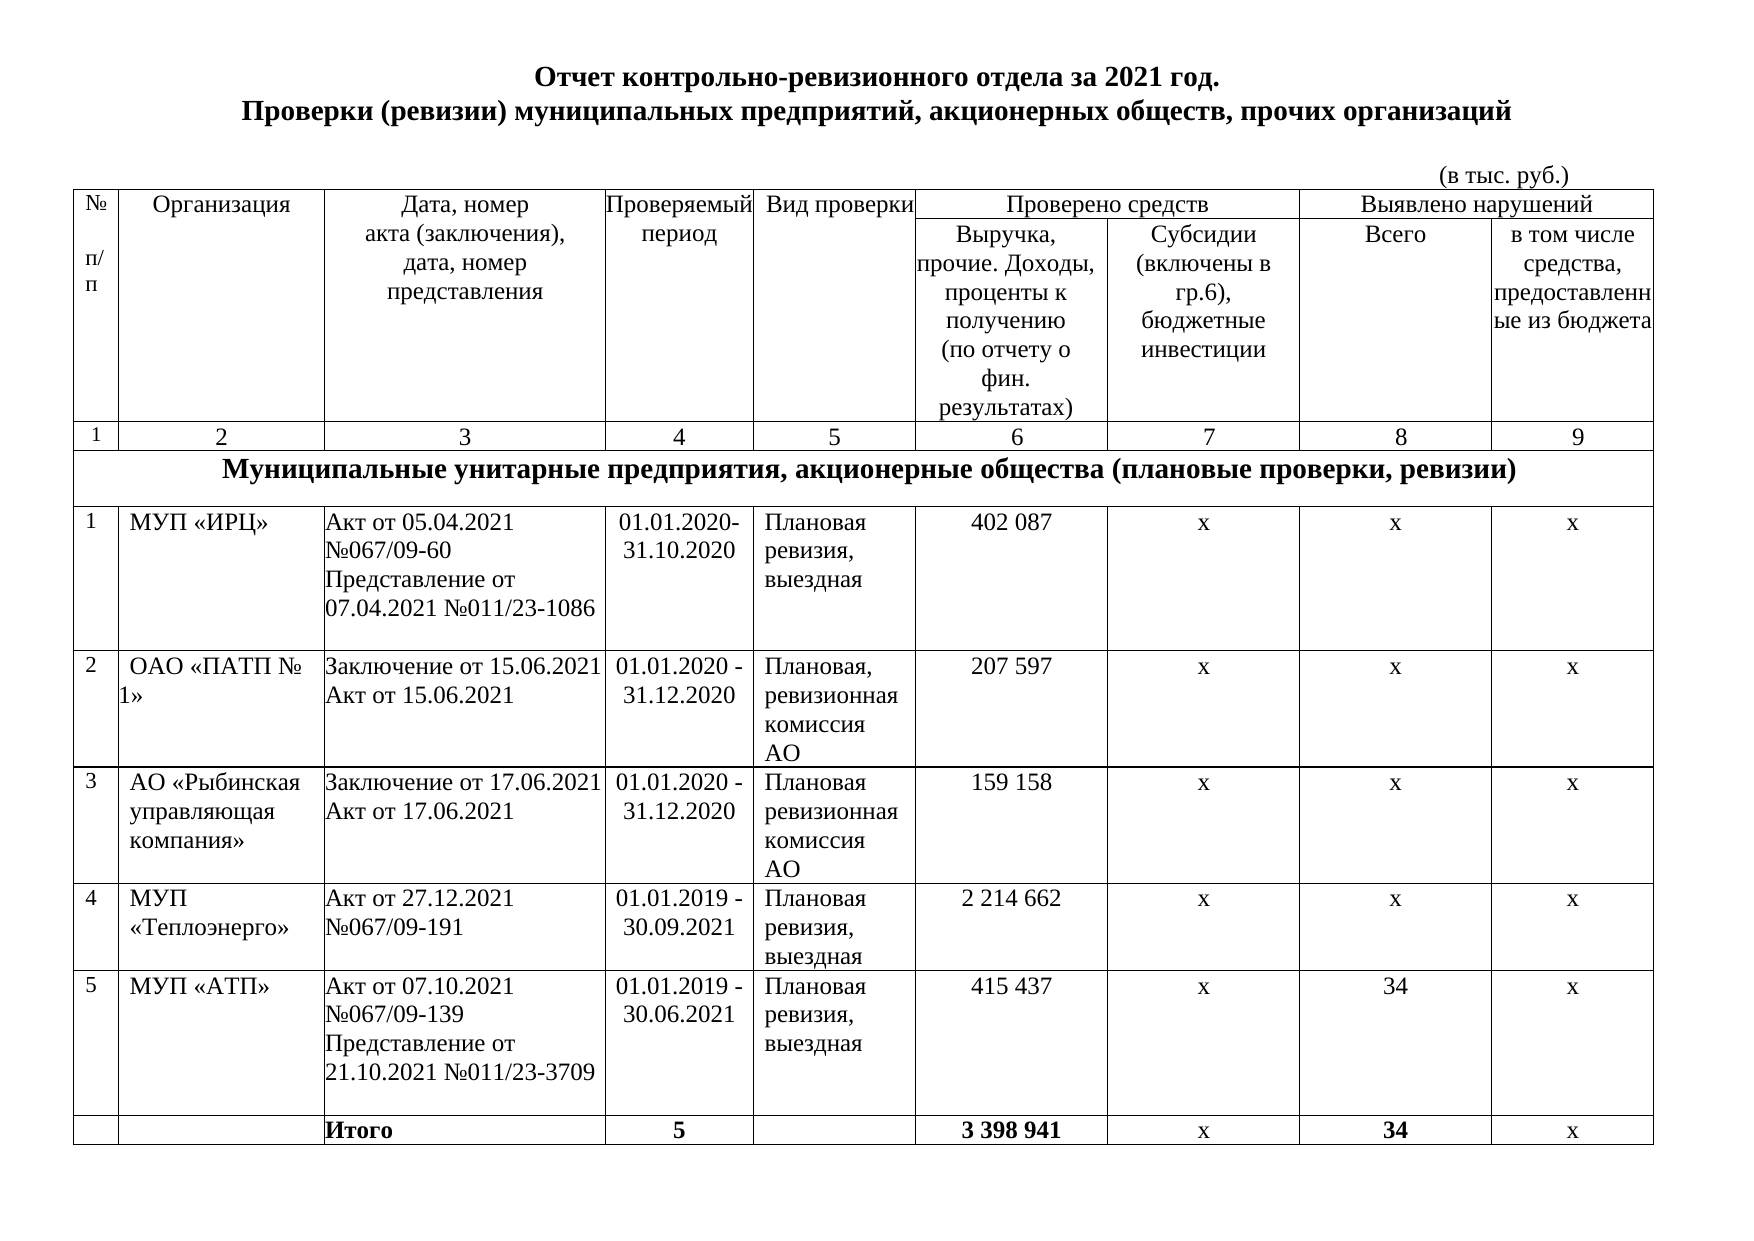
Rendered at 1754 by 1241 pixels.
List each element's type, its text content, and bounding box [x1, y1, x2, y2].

table_cell Плановая ревизионная комиссия АО [754, 768, 915, 882]
table_cell х [1108, 884, 1299, 970]
table_header № п/п [74, 190, 118, 421]
table_cell 402 087 [916, 507, 1107, 650]
table_cell 5 [754, 422, 915, 450]
table_cell х [1300, 768, 1491, 882]
table_cell 4 [74, 884, 118, 970]
table_cell 207 597 [916, 651, 1107, 766]
text Проверки (ревизии) муниципальных предприятий, акционерных обществ, прочих организаций [59, 93, 1695, 126]
table_cell Акт от 05.04.2021 №067/09-60 Представление от 07.04.2021 №011/23-1086 [325, 507, 605, 650]
table_cell Акт от 27.12.2021 №067/09-191 [325, 884, 605, 970]
table_cell 2 214 662 [916, 884, 1107, 970]
table_cell х [1108, 971, 1299, 1114]
table_cell Муниципальные унитарные предприятия, акционерные общества (плановые проверки, ревизии) [74, 451, 1653, 506]
table_cell [754, 1116, 915, 1144]
table_cell 34 [1300, 971, 1491, 1114]
table_cell 3 [74, 768, 118, 882]
table_cell 8 [1300, 422, 1491, 450]
table_cell Итого [325, 1116, 605, 1144]
table_cell х [1300, 884, 1491, 970]
table_cell х [1108, 507, 1299, 650]
table_header Дата, номер акта (заключения), дата, номер представления [325, 190, 605, 421]
table_cell 34 [1300, 1116, 1491, 1144]
table_cell 01.01.2019 - 30.06.2021 [606, 971, 753, 1114]
table_cell х [1492, 1116, 1653, 1144]
table_cell МУП «АТП» [119, 971, 324, 1114]
table_cell 415 437 [916, 971, 1107, 1114]
table_cell х [1300, 651, 1491, 766]
table_cell 4 [606, 422, 753, 450]
table_cell Всего [1300, 219, 1491, 421]
table_cell 1 [74, 422, 118, 450]
table_cell Плановая, ревизионная комиссия АО [754, 651, 915, 766]
table_cell АО «Рыбинская управляющая компания» [119, 768, 324, 882]
table_header Выявлено нарушений [1300, 190, 1653, 218]
text (в тыс. руб.) [59, 160, 1695, 188]
table_cell 159 158 [916, 768, 1107, 882]
table_cell 5 [606, 1116, 753, 1144]
table_cell х [1492, 651, 1653, 766]
table_cell 01.01.2020 - 31.12.2020 [606, 651, 753, 766]
table_cell 5 [74, 971, 118, 1114]
table_cell Плановая ревизия, выездная [754, 884, 915, 970]
table_cell Акт от 07.10.2021 №067/09-139 Представление от 21.10.2021 №011/23-3709 [325, 971, 605, 1114]
table_cell 01.01.2019 - 30.09.2021 [606, 884, 753, 970]
table_cell МУП «Теплоэнерго» [119, 884, 324, 970]
table_cell [74, 1116, 118, 1144]
table_cell в том числе средства, предоставленные из бюджета [1492, 219, 1653, 421]
table_cell 3 398 941 [916, 1116, 1107, 1144]
table_cell х [1108, 651, 1299, 766]
text Отчет контрольно-ревизионного отдела за 2021 год. [59, 59, 1695, 93]
table_cell 01.01.2020 - 31.12.2020 [606, 768, 753, 882]
table_header Организация [119, 190, 324, 421]
table_cell Плановая ревизия, выездная [754, 971, 915, 1114]
table_cell х [1492, 507, 1653, 650]
table_cell 9 [1492, 422, 1653, 450]
table_cell 01.01.2020- 31.10.2020 [606, 507, 753, 650]
table_cell х [1492, 768, 1653, 882]
table_cell ОАО «ПАТП № 1» [119, 651, 324, 766]
table_cell Выручка, прочие. Доходы, проценты к получению (по отчету о фин. результатах) [916, 219, 1107, 421]
table_cell 1 [74, 507, 118, 650]
table_cell 2 [74, 651, 118, 766]
table_header Проверено средств [916, 190, 1299, 218]
table_cell Плановая ревизия, выездная [754, 507, 915, 650]
table_cell Заключение от 15.06.2021 Акт от 15.06.2021 [325, 651, 605, 766]
table_cell 2 [119, 422, 324, 450]
table_cell х [1108, 1116, 1299, 1144]
table_cell х [1108, 768, 1299, 882]
table_cell х [1300, 507, 1491, 650]
table_header Вид проверки [754, 190, 915, 421]
table_cell 7 [1108, 422, 1299, 450]
table_cell 6 [916, 422, 1107, 450]
table_cell 3 [325, 422, 605, 450]
table_cell х [1492, 884, 1653, 970]
table_cell [119, 1116, 324, 1144]
table_cell Заключение от 17.06.2021 Акт от 17.06.2021 [325, 768, 605, 882]
table_header Проверяемый период [606, 190, 753, 421]
table_cell х [1492, 971, 1653, 1114]
table_cell Субсидии (включены в гр.6), бюджетные инвестиции [1108, 219, 1299, 421]
table_cell МУП «ИРЦ» [119, 507, 324, 650]
